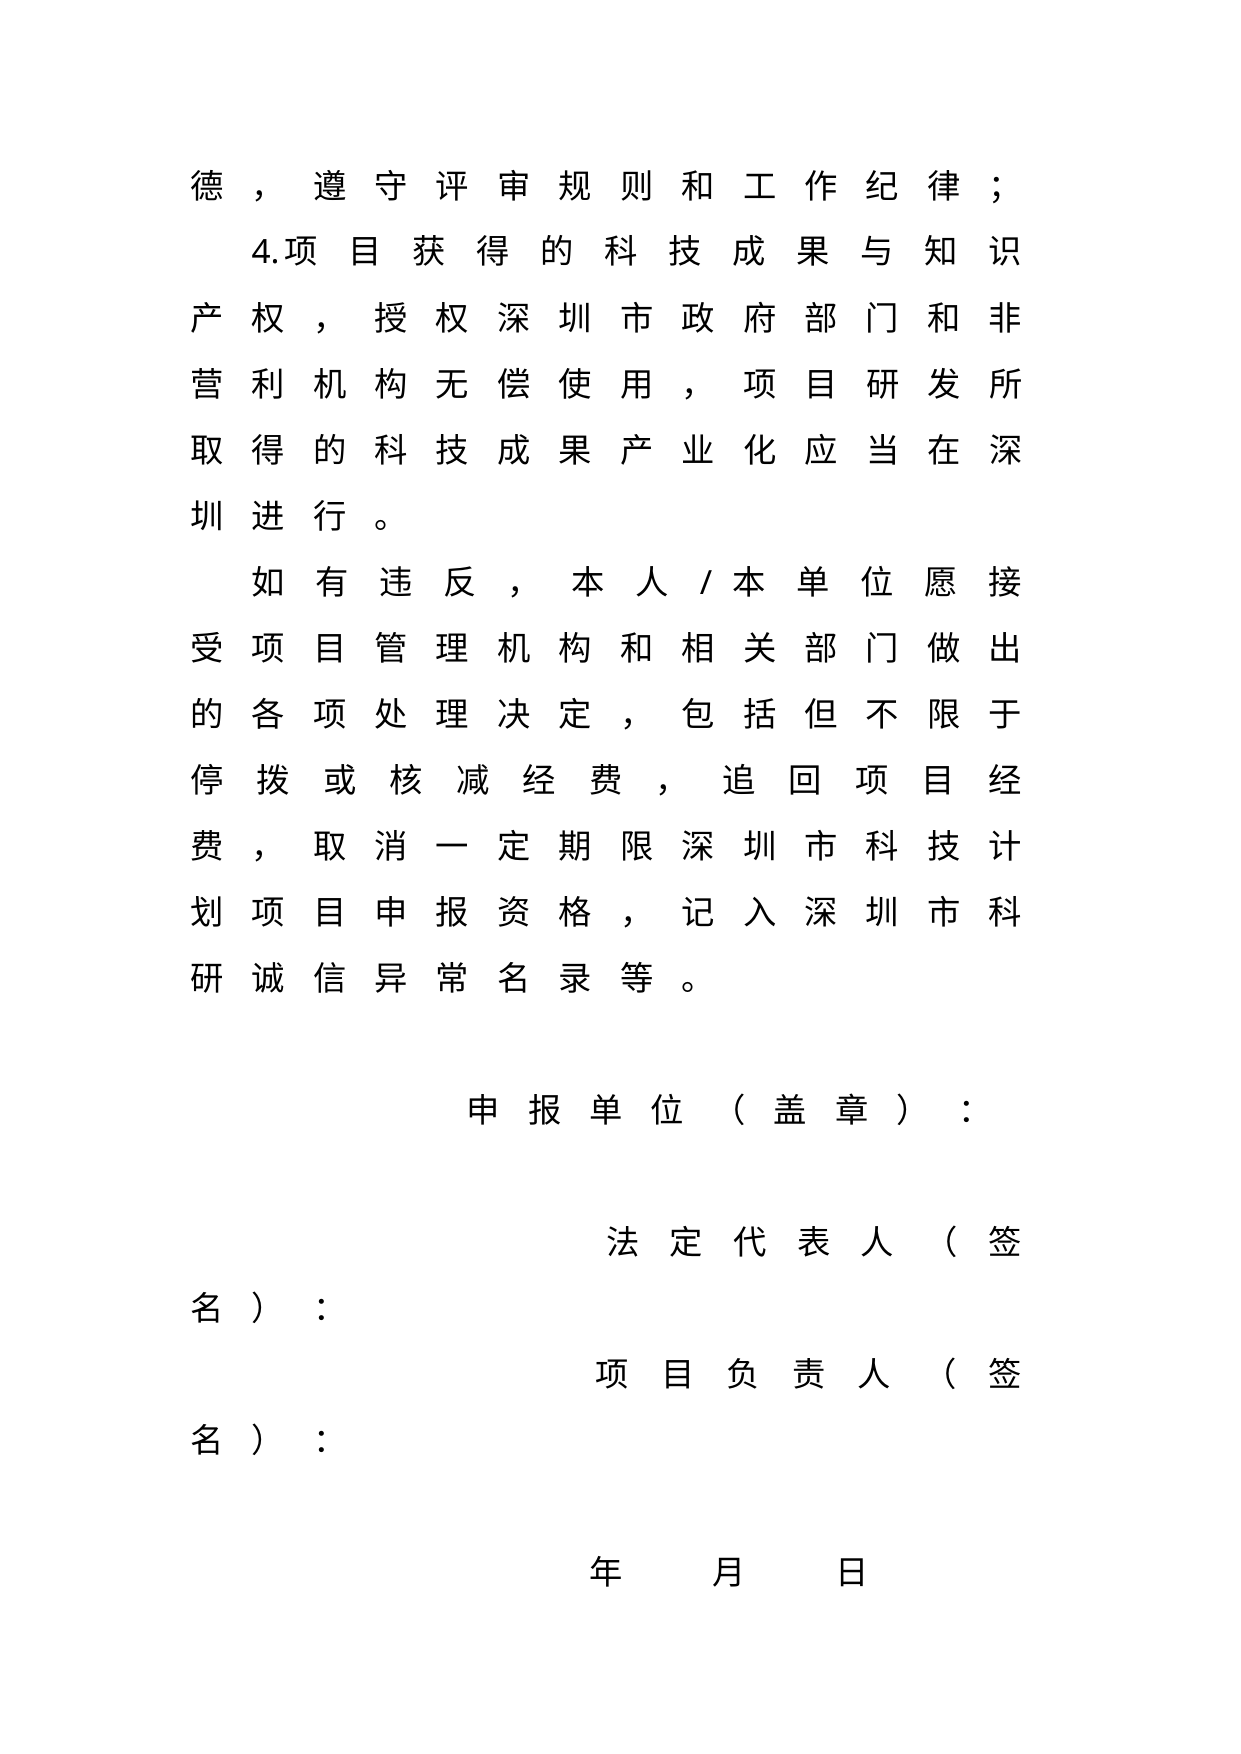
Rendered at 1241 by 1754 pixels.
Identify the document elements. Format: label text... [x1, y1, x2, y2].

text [190, 151, 1050, 217]
text 项目负责人（签名）： [190, 1339, 1050, 1471]
text 年 月 日 [190, 1537, 1050, 1603]
text 申报单位（盖章）： [190, 1075, 1050, 1141]
text 法定代表人（签名）： [190, 1207, 1050, 1339]
text 4.项目获得的科技成果与知识产权，授权深圳市政府部门和非营利机构无偿使用，项目研发所取得的科技成果产业化应当在深圳进行。 [190, 217, 1050, 547]
text 如有违反，本人/本单位愿接受项目管理机构和相关部门做出的各项处理决定，包括但不限于停拨或核减经费，追回项目经费，取消一定期限深圳市科技计划项目申报资格，记入深圳市科研诚信异常名录等。 [190, 547, 1050, 1009]
